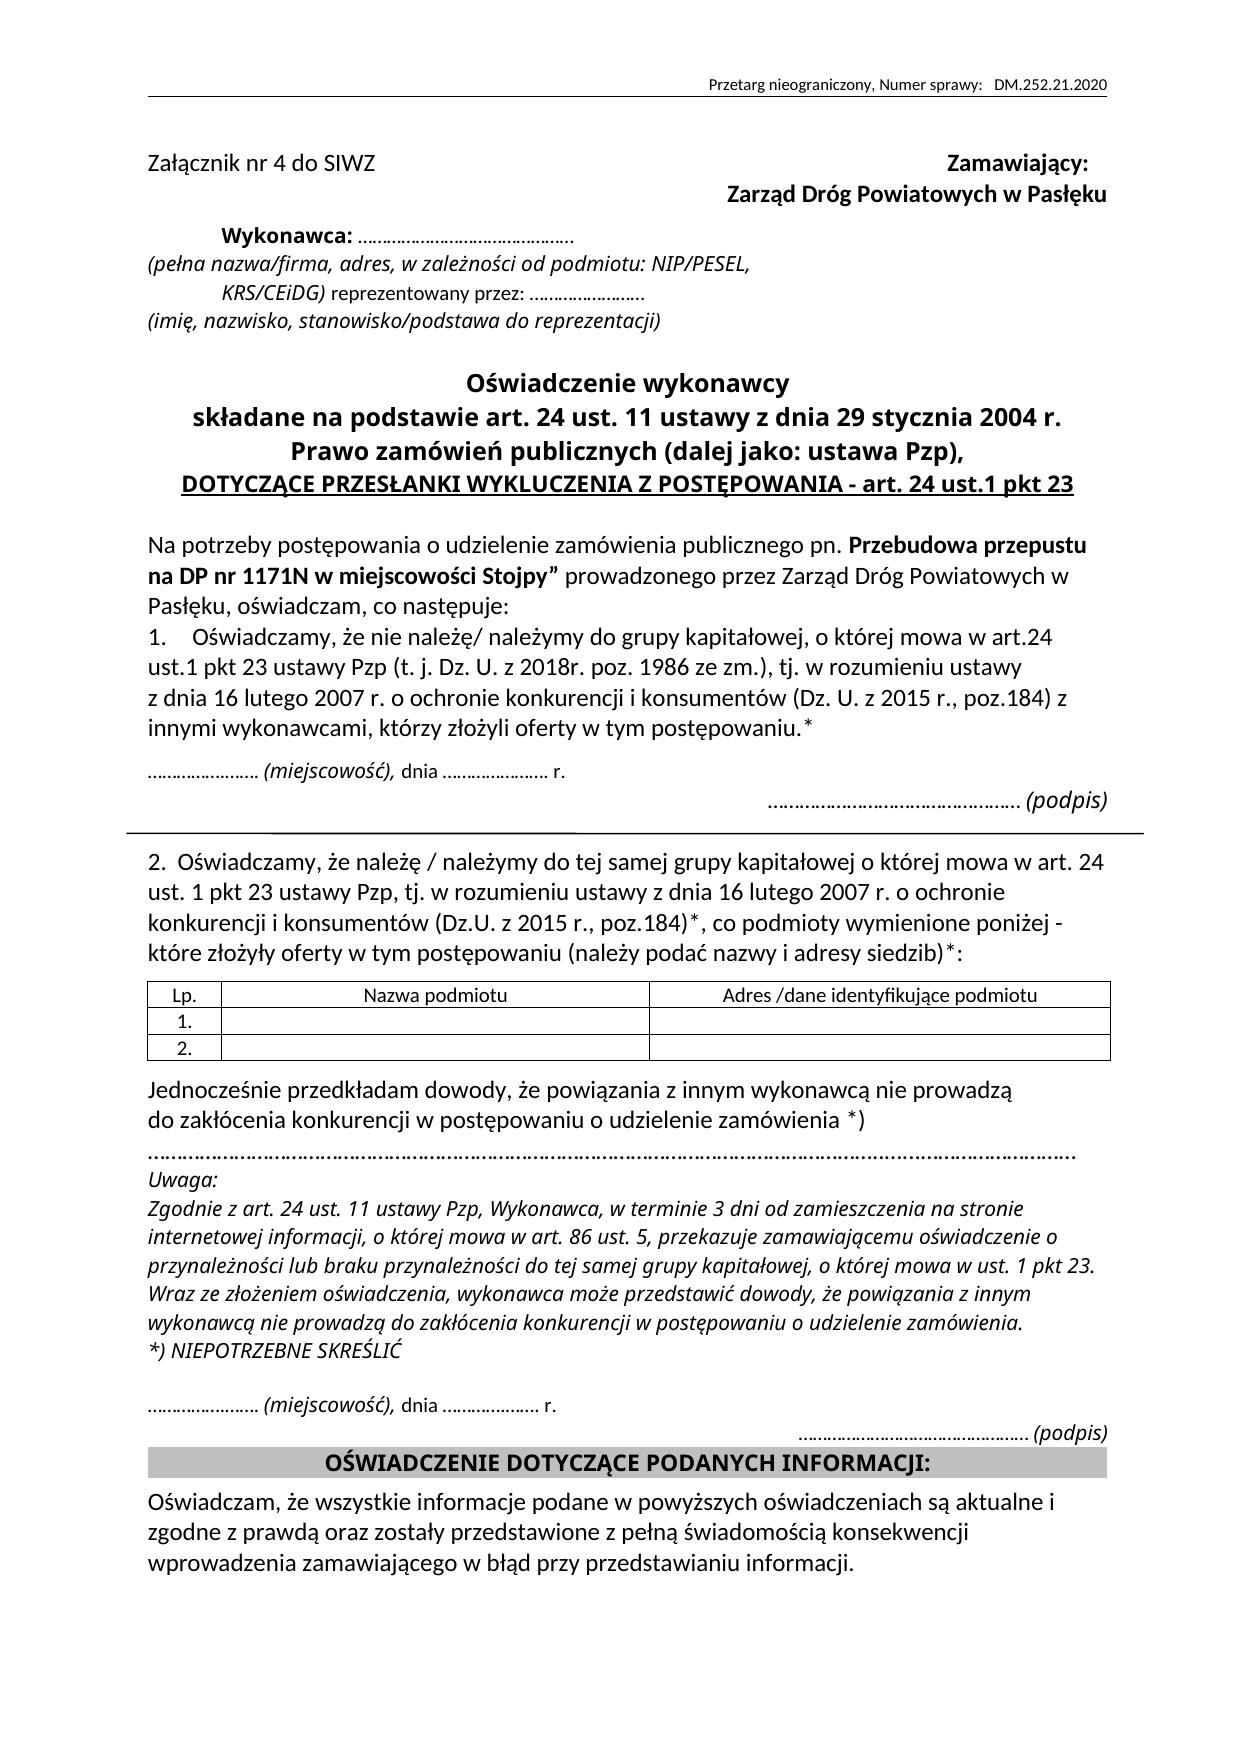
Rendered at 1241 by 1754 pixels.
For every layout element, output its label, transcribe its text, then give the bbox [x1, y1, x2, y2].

text z dnia 16 lutego 2007 r. o ochronie konkurencji i konsumentów (Dz. U. z 2015 r., poz.184) z [148, 682, 1107, 712]
text Zarząd Dróg Powiatowych w Pasłęku [165, 178, 1107, 209]
text wprowadzenia zamawiającego w błąd przy przedstawianiu informacji. [148, 1547, 1107, 1577]
text *) NIEPOTRZEBNE SKREŚLIĆ [148, 1336, 1107, 1364]
text ust.1 pkt 23 ustawy Pzp (t. j. Dz. U. z 2018r. poz. 1986 ze zm.), tj. w rozumieniu ustawy [148, 651, 1107, 682]
table_header Adres /dane identyfikujące podmiotu [650, 982, 1110, 1007]
table_header Lp. [148, 982, 221, 1007]
table_cell [650, 1008, 1110, 1034]
text Uwaga: [148, 1165, 1107, 1194]
text OŚWIADCZENIE DOTYCZĄCE PODANYCH INFORMACJI: [148, 1447, 1107, 1478]
text Zgodnie z art. 24 ust. 11 ustawy Pzp, Wykonawca, w terminie 3 dni od zamieszczenia na stronie internetowej informacji, o której mowa w art. 86 ust. 5, przekazuje zamawiającemu oświadczenie o przynależności lub braku przynależności do tej samej grupy kapitałowej, o której mowa w ust. 1 pkt 23. Wraz ze złożeniem oświadczenia, wykonawca może przedstawić dowody, że powiązania z innym wykonawcą nie prowadzą do zakłócenia konkurencji w postępowaniu o udzielenie zamówienia. [148, 1194, 1107, 1336]
text innymi wykonawcami, którzy złożyli oferty w tym postępowaniu.* [148, 712, 1107, 743]
text DOTYCZĄCE PRZESŁANKI WYKLUCZENIA Z POSTĘPOWANIA - art. 24 ust.1 pkt 23 [148, 468, 1107, 499]
text Jednocześnie przedkładam dowody, że powiązania z innym wykonawcą nie prowadzą [148, 1074, 1107, 1104]
text …………….……. (miejscowość), dnia …………………. r. [148, 756, 1107, 784]
text zgodne z prawdą oraz zostały przedstawione z pełną świadomością konsekwencji [148, 1516, 1107, 1547]
text Na potrzeby postępowania o udzielenie zamówienia publicznego pn. Przebudowa przepustu na DP nr 1171N w miejscowości Stojpy” prowadzonego przez Zarząd Dróg Powiatowych w Pasłęku, oświadczam, co następuje: [148, 529, 1107, 621]
text ………………………………………… (podpis) [148, 1418, 1107, 1447]
list Oświadczamy, że nie należę/ należymy do grupy kapitałowej, o której mowa w art.24 [148, 621, 1107, 651]
table_cell 1. [148, 1008, 221, 1034]
text Załącznik nr 4 do SIWZ Zamawiający: [148, 148, 1107, 178]
text Wykonawca: ……………………………………… [148, 221, 1107, 249]
text Oświadczenie wykonawcy [148, 365, 1107, 399]
text (imię, nazwisko, stanowisko/podstawa do reprezentacji) [148, 306, 1107, 335]
text ………………………………………… (podpis) [148, 784, 1107, 815]
text ………………………………………………………………………………………………………………..…...……………………… [148, 1135, 1107, 1165]
text …………….……. (miejscowość), dnia ………….……. r. [148, 1390, 1107, 1418]
table_cell [222, 1008, 649, 1034]
table_cell [650, 1035, 1110, 1060]
table_cell [222, 1035, 649, 1060]
text do zakłócenia konkurencji w postępowaniu o udzielenie zamówienia *) [148, 1104, 1107, 1135]
table_cell 2. [148, 1035, 221, 1060]
text składane na podstawie art. 24 ust. 11 ustawy z dnia 29 stycznia 2004 r. [148, 399, 1107, 433]
table_header Nazwa podmiotu [222, 982, 649, 1007]
text (pełna nazwa/firma, adres, w zależności od podmiotu: NIP/PESEL, [148, 249, 1107, 278]
text Prawo zamówień publicznych (dalej jako: ustawa Pzp), [148, 433, 1107, 468]
list Oświadczamy, że należę / należymy do tej samej grupy kapitałowej o której mowa w art. 24 ust. 1 pkt 23 ustawy Pzp, tj. w rozumieniu ustawy z dnia 16 lutego 2007 r. o ochronie konkurencji i konsumentów (Dz.U. z 2015 r., poz.184)*, co podmioty wymienione poniżej - które złożyły oferty w tym postępowaniu (należy podać nazwy i adresy siedzib)*: [148, 846, 1107, 968]
text Oświadczam, że wszystkie informacje podane w powyższych oświadczeniach są aktualne i [148, 1486, 1107, 1516]
text KRS/CEiDG) reprezentowany przez: …………………… [148, 278, 1107, 306]
